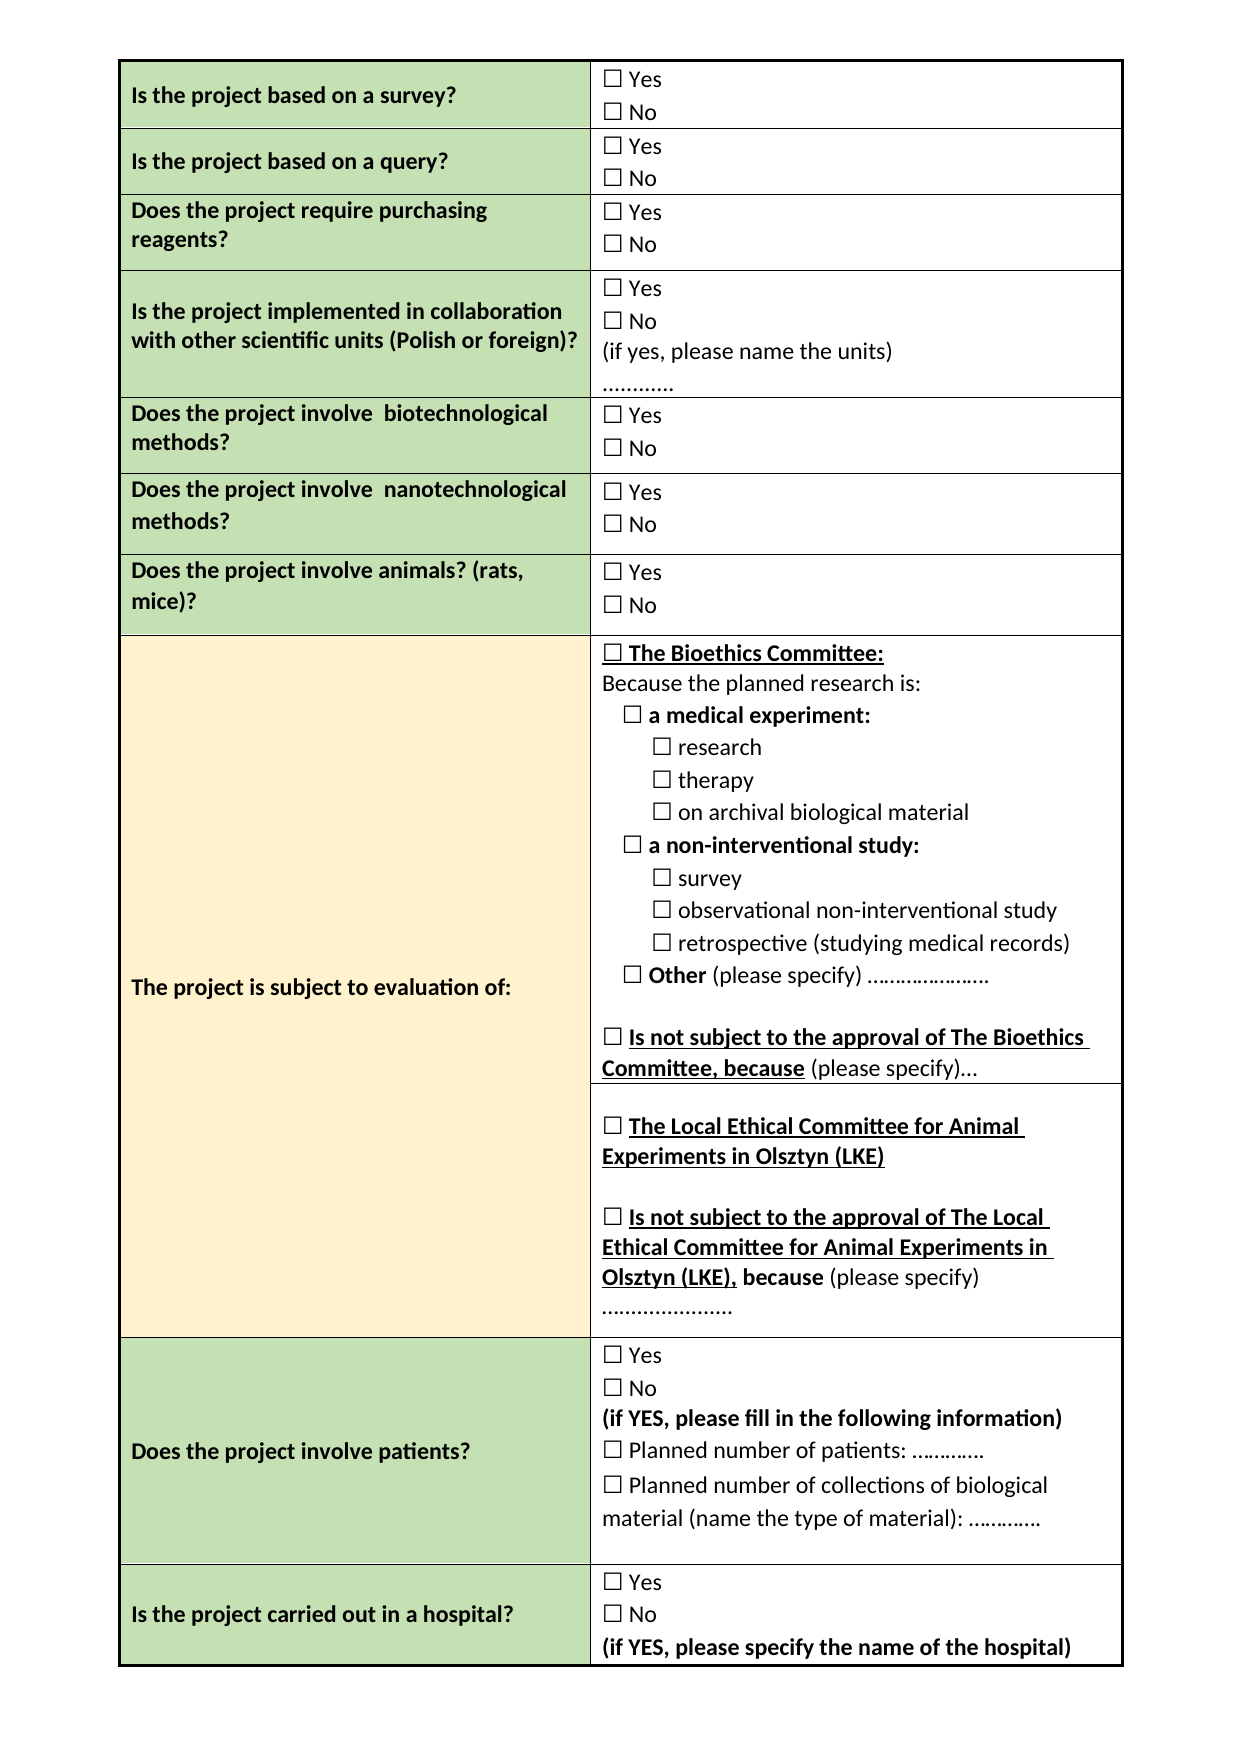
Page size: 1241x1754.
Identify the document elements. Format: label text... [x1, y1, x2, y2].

table_cell Does the project involve biotechnological methods? [121, 398, 590, 473]
table_cell Is the project carried out in a hospital? [121, 1565, 590, 1664]
table_cell Yes No [591, 129, 1121, 194]
table_cell Yes No [591, 195, 1121, 270]
table_cell Does the project involve nanotechnological methods? [121, 474, 590, 554]
table_cell The Bioethics Committee: Because the planned research is: a medical experiment: research therapy on archival biological material a non-interventional study: survey observational non-interventional study retrospective (studying medical records) Other (please specify) …………………. Is not subject to the approval of The Bioethics Committee, because (please specify)… [591, 636, 1121, 1083]
table_cell Is the project implemented in collaboration with other scientific units (Polish or foreign)? [121, 271, 590, 397]
table_cell Is the project based on a query? [121, 129, 590, 194]
table_cell Does the project involve patients? [121, 1338, 590, 1563]
table_cell Yes No [591, 555, 1121, 634]
table_cell Yes No (if YES, please specify the name of the hospital) [591, 1565, 1121, 1664]
table_cell Yes No (if yes, please name the units) ............ [591, 271, 1121, 397]
table_cell Yes No (if YES, please fill in the following information) Planned number of patients: …………. Planned number of collections of biological material (name the type of material): …………. [591, 1338, 1121, 1563]
table_cell Does the project involve animals? (rats, mice)? [121, 555, 590, 634]
table_cell The project is subject to evaluation of: [121, 636, 590, 1337]
table_cell Does the project require purchasing reagents? [121, 195, 590, 270]
table_header Is the project based on a survey? [121, 62, 590, 127]
table_cell The Local Ethical Committee for Animal Experiments in Olsztyn (LKE) Is not subject to the approval of The Local Ethical Committee for Animal Experiments in Olsztyn (LKE), because (please specify) …................... [591, 1084, 1121, 1337]
table_header Yes No [591, 62, 1121, 127]
table_cell Yes No [591, 474, 1121, 554]
table_cell Yes No [591, 398, 1121, 473]
